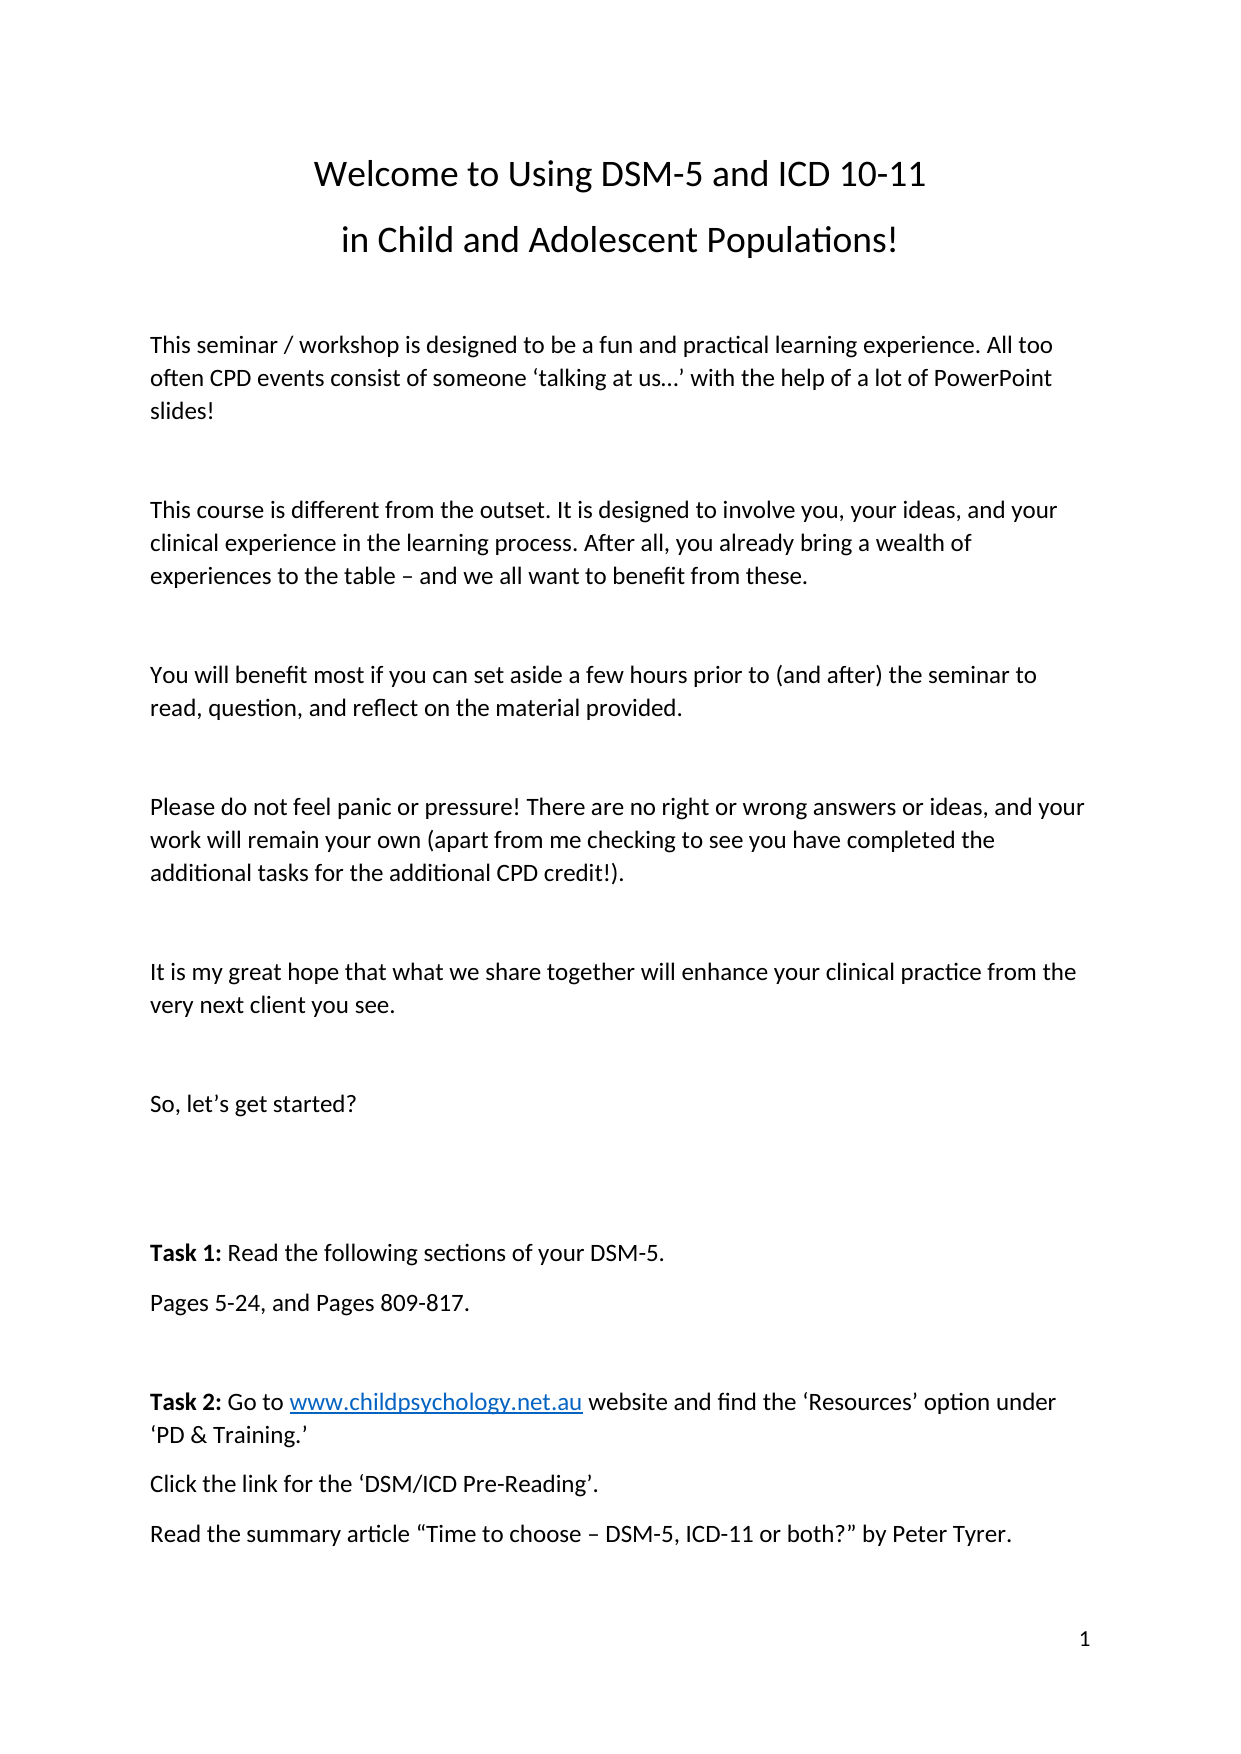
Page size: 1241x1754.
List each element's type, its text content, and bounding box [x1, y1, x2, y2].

text Welcome to Using DSM-5 and ICD 10-11 [150, 150, 1090, 196]
text This course is different from the outset. It is designed to involve you, your ideas, and your clinical experience in the learning process. After all, you already bring a wealth of experiences to the table – and we all want to benefit from these. [150, 494, 1090, 591]
text This seminar / workshop is designed to be a fun and practical learning experience. All too often CPD events consist of someone ‘talking at us…’ with the help of a lot of PowerPoint slides! [150, 329, 1090, 426]
text You will benefit most if you can set aside a few hours prior to (and after) the seminar to read, question, and reflect on the material provided. [150, 659, 1090, 723]
text Read the summary article “Time to choose – DSM-5, ICD-11 or both?” by Peter Tyrer. [150, 1518, 1090, 1548]
text So, let’s get started? [150, 1088, 1090, 1119]
text Task 2: Go to www.childpsychology.net.au website and find the ‘Resources’ option under ‘PD & Training.’ [150, 1386, 1090, 1449]
text Please do not feel panic or pressure! There are no right or wrong answers or ideas, and your work will remain your own (apart from me checking to see you have completed the additional tasks for the additional CPD credit!). [150, 791, 1090, 888]
text Task 1: Read the following sections of your DSM-5. [150, 1237, 1090, 1268]
text Pages 5-24, and Pages 809-817. [150, 1287, 1090, 1317]
text Click the link for the ‘DSM/ICD Pre-Reading’. [150, 1468, 1090, 1499]
text It is my great hope that what we share together will enhance your clinical practice from the very next client you see. [150, 956, 1090, 1020]
text in Child and Adolescent Populations! [150, 216, 1090, 262]
